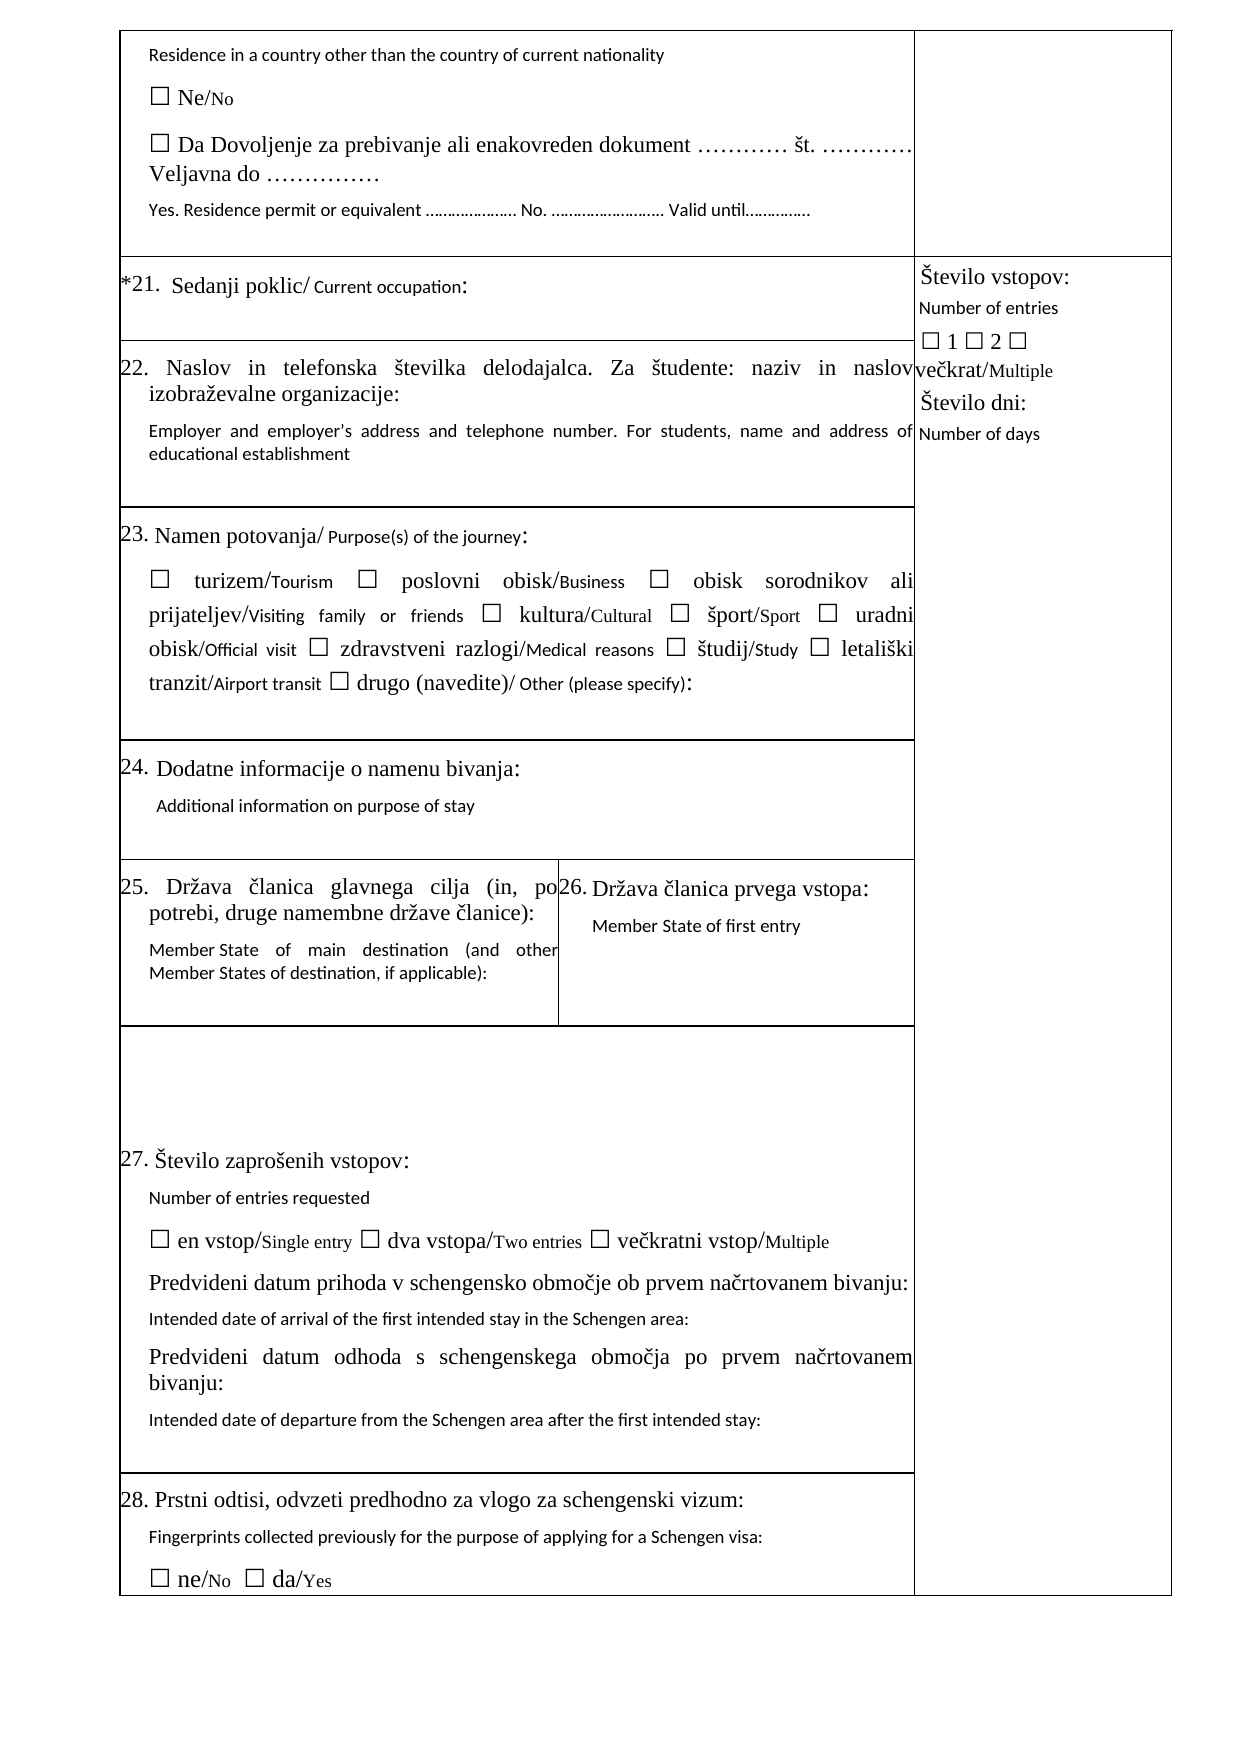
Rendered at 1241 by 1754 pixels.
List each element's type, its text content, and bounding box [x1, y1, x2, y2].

table_cell [121, 1474, 914, 1595]
table_cell [121, 860, 558, 1025]
table_cell Število vstopov: Number of entries ☐ 1 ☐ 2 ☐ večkrat/Multiple Število dni: Number of days [915, 257, 1171, 1595]
table_cell [121, 1027, 914, 1472]
table_cell [121, 31, 914, 256]
table_cell [121, 508, 914, 739]
table_cell [121, 341, 914, 506]
table_cell [559, 860, 914, 1025]
table_cell [121, 257, 914, 340]
table_cell [121, 741, 914, 859]
